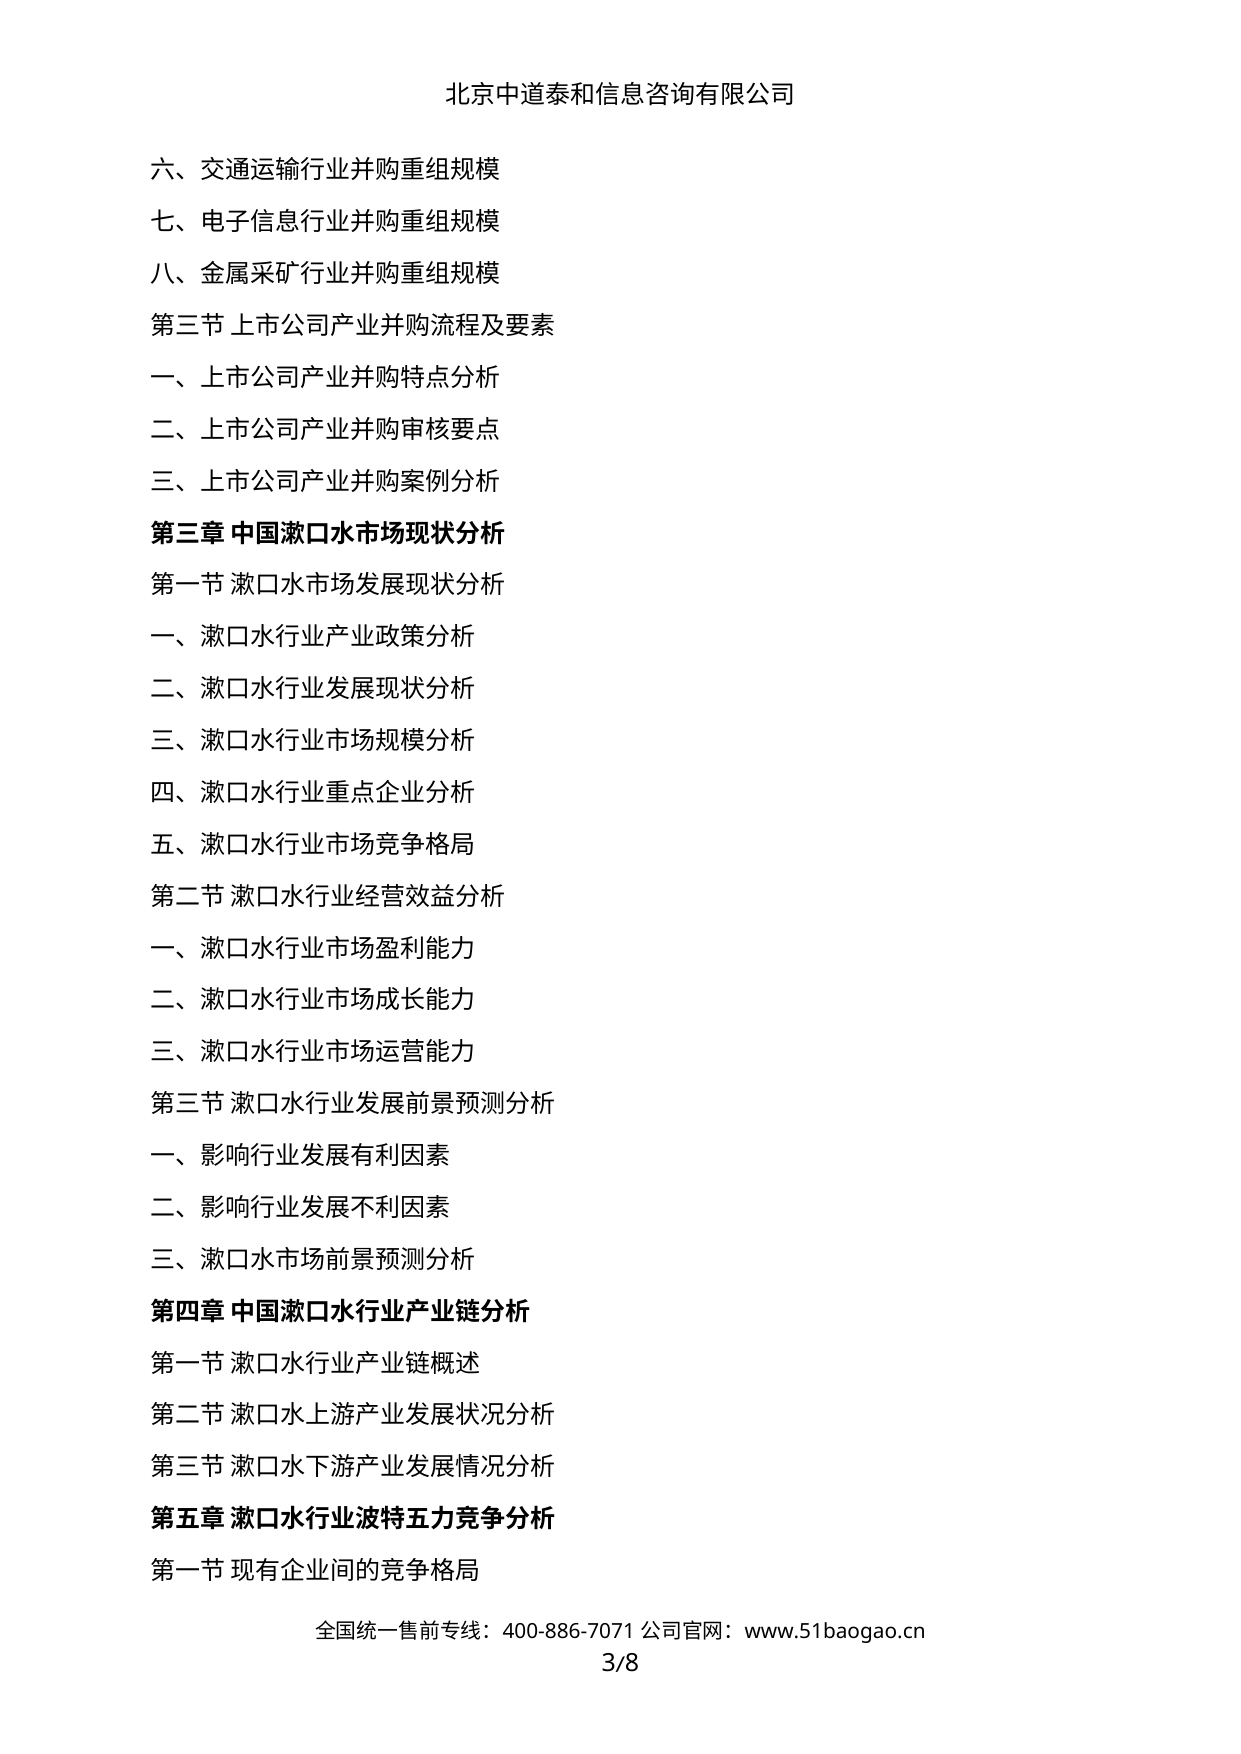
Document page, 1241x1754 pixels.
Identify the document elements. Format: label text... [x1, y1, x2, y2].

text 三、漱口水行业市场运营能力 [150, 1032, 1090, 1068]
text 三、漱口水市场前景预测分析 [150, 1239, 1090, 1276]
text 第一节 现有企业间的竞争格局 [150, 1551, 1090, 1587]
text 二、影响行业发展不利因素 [150, 1187, 1090, 1224]
text 二、漱口水行业发展现状分析 [150, 669, 1090, 705]
text 三、漱口水行业市场规模分析 [150, 721, 1090, 757]
text 四、漱口水行业重点企业分析 [150, 772, 1090, 809]
text 一、上市公司产业并购特点分析 [150, 357, 1090, 394]
text 第三节 上市公司产业并购流程及要素 [150, 306, 1090, 342]
text 六、交通运输行业并购重组规模 [150, 150, 1090, 186]
text 二、上市公司产业并购审核要点 [150, 409, 1090, 446]
text 第三节 漱口水下游产业发展情况分析 [150, 1447, 1090, 1483]
text 一、影响行业发展有利因素 [150, 1136, 1090, 1172]
text 七、电子信息行业并购重组规模 [150, 202, 1090, 238]
text 第一节 漱口水行业产业链概述 [150, 1343, 1090, 1379]
text 五、漱口水行业市场竞争格局 [150, 824, 1090, 861]
text 一、漱口水行业市场盈利能力 [150, 928, 1090, 964]
text 第五章 漱口水行业波特五力竞争分析 [150, 1499, 1090, 1535]
text 第二节 漱口水上游产业发展状况分析 [150, 1395, 1090, 1431]
text 第二节 漱口水行业经营效益分析 [150, 876, 1090, 912]
text 三、上市公司产业并购案例分析 [150, 461, 1090, 497]
text 第三节 漱口水行业发展前景预测分析 [150, 1084, 1090, 1120]
text 第一节 漱口水市场发展现状分析 [150, 565, 1090, 601]
text 第三章 中国漱口水市场现状分析 [150, 513, 1090, 549]
text 第四章 中国漱口水行业产业链分析 [150, 1291, 1090, 1327]
text 二、漱口水行业市场成长能力 [150, 980, 1090, 1016]
text 一、漱口水行业产业政策分析 [150, 617, 1090, 653]
text 八、金属采矿行业并购重组规模 [150, 254, 1090, 290]
